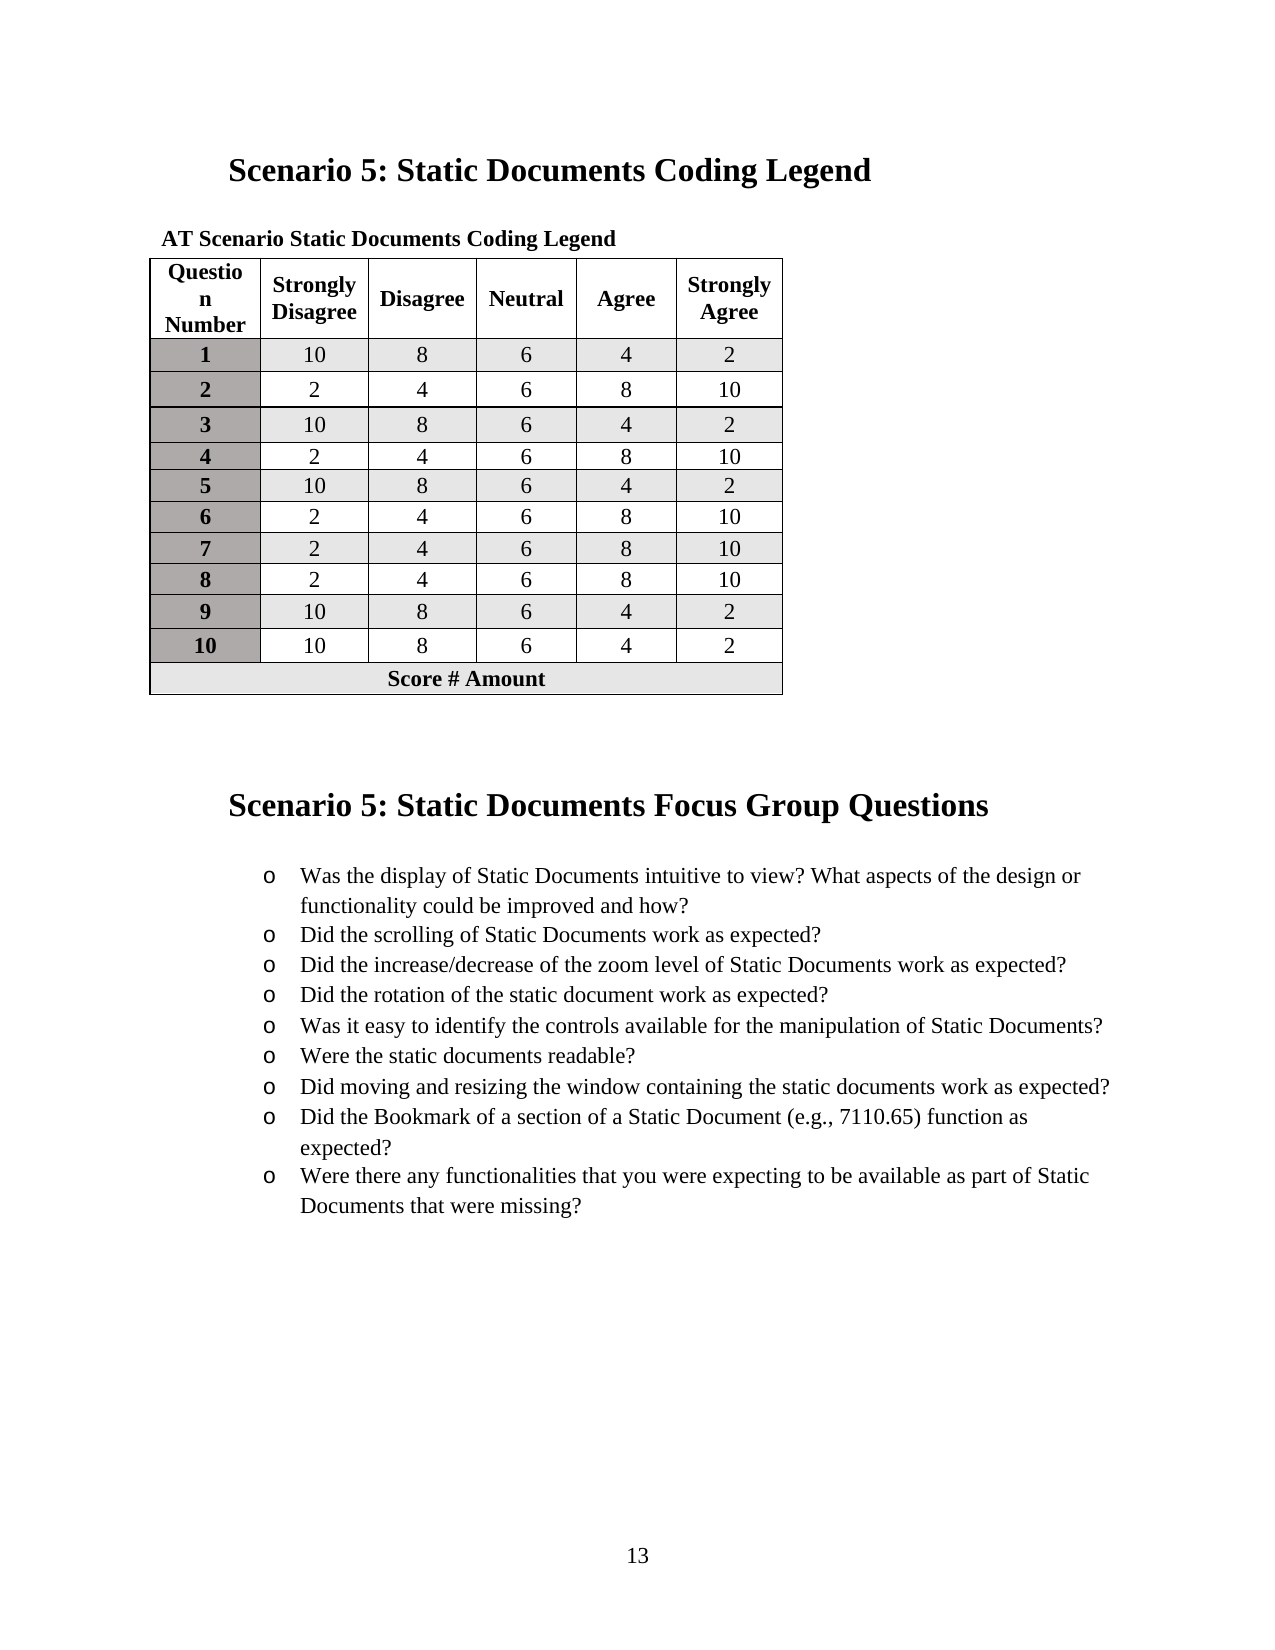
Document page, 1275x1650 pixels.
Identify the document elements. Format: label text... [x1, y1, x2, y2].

table_cell 2 [261, 533, 368, 563]
table_cell 6 [477, 533, 576, 563]
table_cell 10 [261, 408, 368, 442]
table_cell 4 [577, 629, 676, 662]
table_cell 2 [261, 372, 368, 406]
table_cell 2 [261, 502, 368, 532]
table_cell Strongly Agree [677, 259, 782, 337]
table_cell 10 [261, 595, 368, 628]
table_cell 6 [477, 443, 576, 469]
table_cell 8 [577, 372, 676, 406]
table_cell 8 [577, 564, 676, 594]
table_cell 8 [577, 443, 676, 469]
table_cell 5 [151, 470, 260, 501]
table_cell 2 [677, 470, 782, 501]
table_cell 2 [677, 595, 782, 628]
table_cell 8 [577, 502, 676, 532]
table_cell 8 [369, 408, 476, 442]
table_cell 6 [477, 408, 576, 442]
table_cell 10 [677, 502, 782, 532]
list Did the rotation of the static document work as expected? [262, 982, 1125, 1010]
table_cell 4 [577, 339, 676, 371]
list Did moving and resizing the window containing the static documents work as expected? [262, 1073, 1125, 1101]
table_cell 6 [477, 595, 576, 628]
table_cell Agree [577, 259, 676, 337]
table_cell 6 [477, 629, 576, 662]
list Were there any functionalities that you were expecting to be available as part of Static Documents that were missing? [262, 1162, 1125, 1219]
table_cell 10 [677, 533, 782, 563]
table_cell 6 [477, 339, 576, 371]
table_cell 6 [477, 502, 576, 532]
table_cell 4 [369, 443, 476, 469]
table_cell 4 [369, 533, 476, 563]
table_cell 3 [151, 408, 260, 442]
table_cell 10 [677, 443, 782, 469]
table_cell 6 [477, 372, 576, 406]
table_cell 4 [369, 372, 476, 406]
table_cell 4 [151, 443, 260, 469]
table_cell 2 [151, 372, 260, 406]
table_cell 8 [151, 564, 260, 594]
table_cell 2 [261, 443, 368, 469]
list Did the Bookmark of a section of a Static Document (e.g., 7110.65) function as expected? [262, 1103, 1125, 1160]
table_cell 10 [677, 564, 782, 594]
table_cell 6 [477, 564, 576, 594]
table_cell Score # Amount [151, 663, 782, 693]
table_cell 7 [151, 533, 260, 563]
table_cell 8 [369, 629, 476, 662]
table_cell 8 [369, 470, 476, 501]
table_header AT Scenario Static Documents Coding Legend [150, 195, 783, 257]
subtitle Scenario 5: Static Documents Focus Group Questions [228, 785, 1125, 823]
table_cell 4 [577, 595, 676, 628]
list Were the static documents readable? [262, 1042, 1125, 1071]
table_cell 10 [261, 470, 368, 501]
table_cell 10 [261, 629, 368, 662]
table_cell 8 [369, 595, 476, 628]
table_cell 6 [151, 502, 260, 532]
table_cell 10 [151, 629, 260, 662]
table_cell 10 [261, 339, 368, 371]
table_cell 8 [369, 339, 476, 371]
list Was the display of Static Documents intuitive to view? What aspects of the design or functionality could be improved and how? [262, 862, 1125, 919]
table_cell 6 [477, 470, 576, 501]
subtitle Scenario 5: Static Documents Coding Legend [228, 150, 1125, 188]
table_cell 4 [577, 470, 676, 501]
list Did the scrolling of Static Documents work as expected? [262, 921, 1125, 949]
table_cell 4 [577, 408, 676, 442]
list Did the increase/decrease of the zoom level of Static Documents work as expected? [262, 951, 1125, 979]
table_cell 1 [151, 339, 260, 371]
table_cell Disagree [369, 259, 476, 337]
table_cell 9 [151, 595, 260, 628]
table_cell 10 [677, 372, 782, 406]
table_cell 4 [369, 564, 476, 594]
table_cell 8 [577, 533, 676, 563]
table_cell 2 [677, 408, 782, 442]
table_cell 4 [369, 502, 476, 532]
table_cell Question Number [151, 259, 260, 337]
list Was it easy to identify the controls available for the manipulation of Static Documents? [262, 1012, 1125, 1040]
table_cell 2 [261, 564, 368, 594]
table_cell Strongly Disagree [261, 259, 368, 337]
table_cell 2 [677, 629, 782, 662]
table_cell Neutral [477, 259, 576, 337]
table_cell 2 [677, 339, 782, 371]
